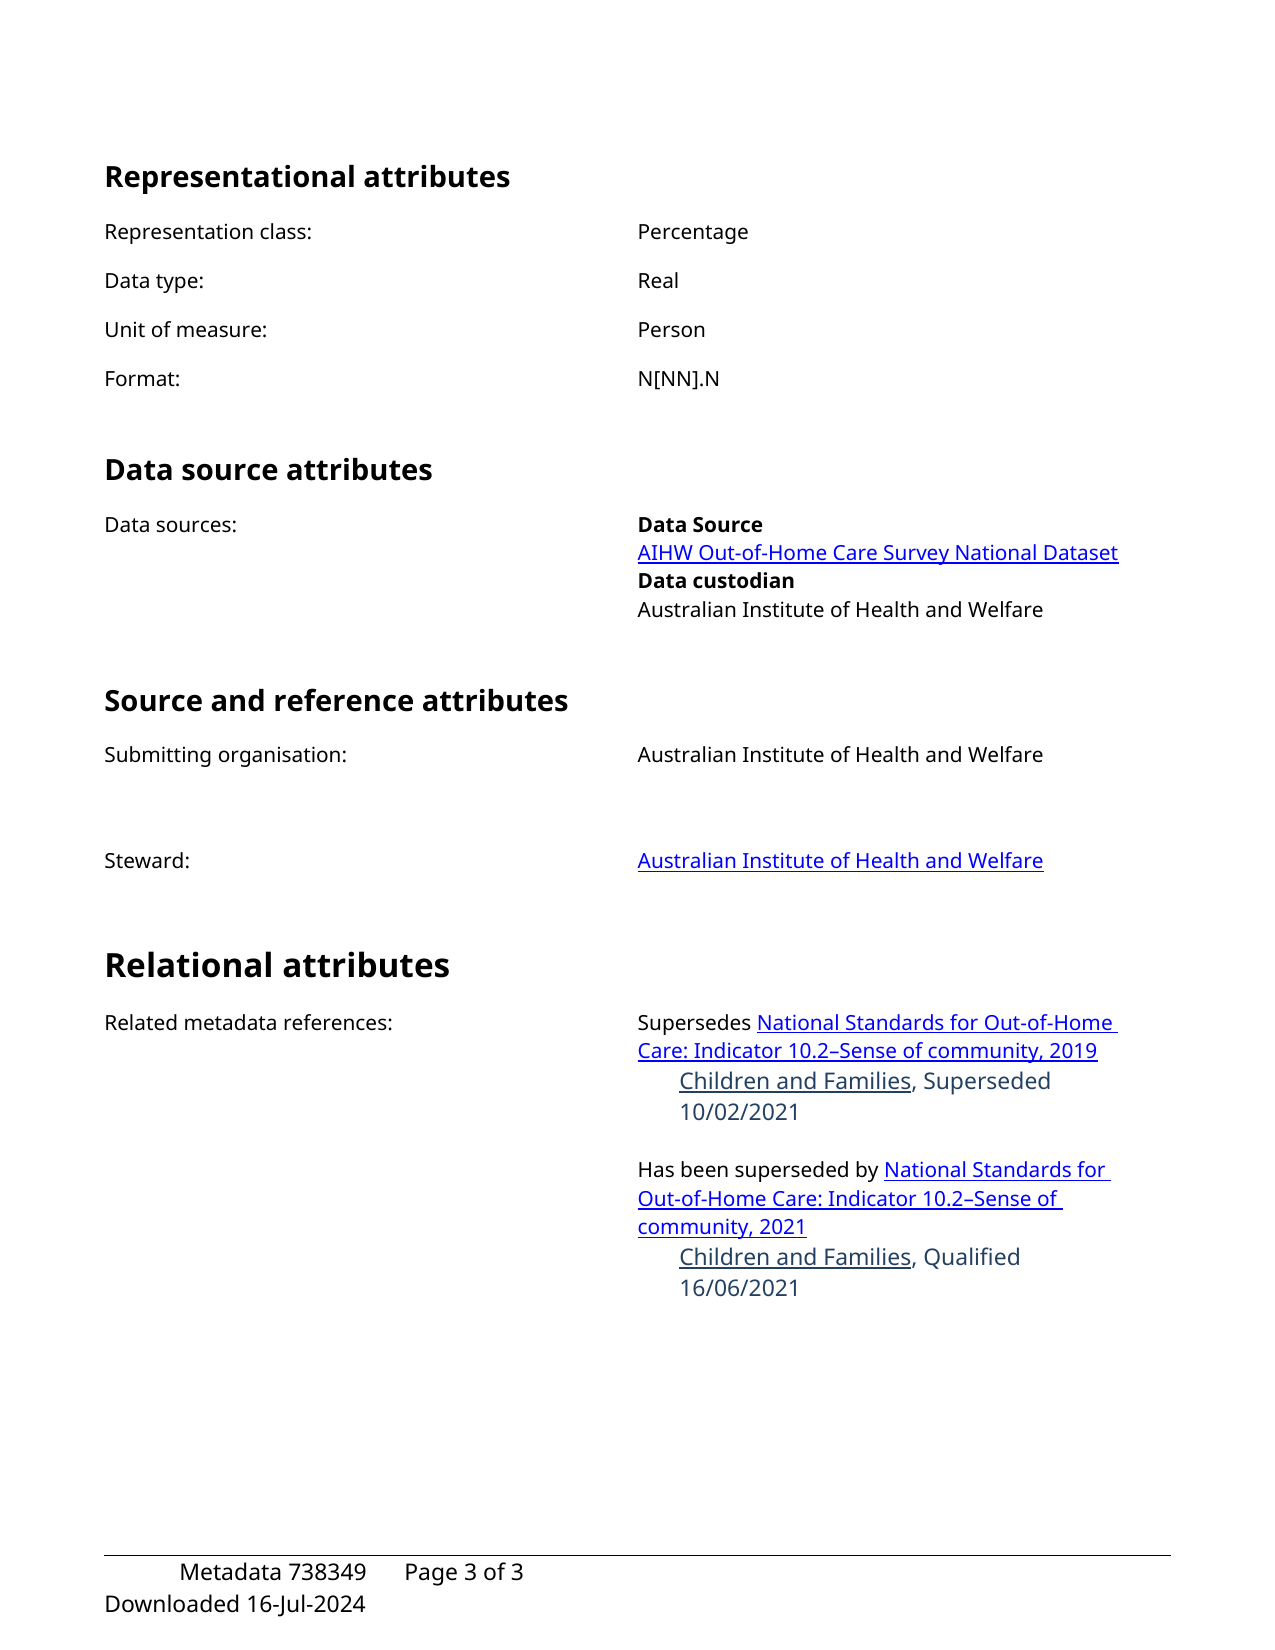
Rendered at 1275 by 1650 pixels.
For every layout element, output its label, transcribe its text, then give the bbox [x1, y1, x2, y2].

table_cell Submitting organisation: [93, 730, 626, 836]
table_cell Data type: [93, 256, 626, 305]
table_cell Format: [93, 354, 626, 403]
table_cell Data sources: [93, 499, 626, 634]
table_cell Steward: [93, 836, 626, 885]
table_cell Australian Institute of Health and Welfare [626, 730, 1159, 836]
table_cell Data Source AIHW Out-of-Home Care Survey National Dataset Data custodian Australian Institute of Health and Welfare [626, 499, 1159, 634]
table_cell Representation class: [93, 206, 626, 256]
table_cell Supersedes National Standards for Out-of-Home Care: Indicator 10.2–Sense of community, 2019 Children and Families, Superseded 10/02/2021 Has been superseded by National Standards for Out-of-Home Care: Indicator 10.2–Sense of community, 2021 Children and Families, Qualified 16/06/2021 [626, 998, 1159, 1371]
table_cell Relational attributes [93, 885, 1159, 997]
table_cell Person [626, 305, 1159, 354]
table_cell Australian Institute of Health and Welfare [626, 836, 1159, 885]
table_cell Related metadata references: [93, 998, 626, 1371]
table_cell N[NN].N [626, 354, 1159, 403]
table_cell Representational attributes [93, 110, 1159, 206]
table_cell Percentage [626, 206, 1159, 256]
table_cell Real [626, 256, 1159, 305]
table_cell Data source attributes [93, 404, 1159, 499]
table_cell Source and reference attributes [93, 634, 1159, 730]
table_cell Unit of measure: [93, 305, 626, 354]
